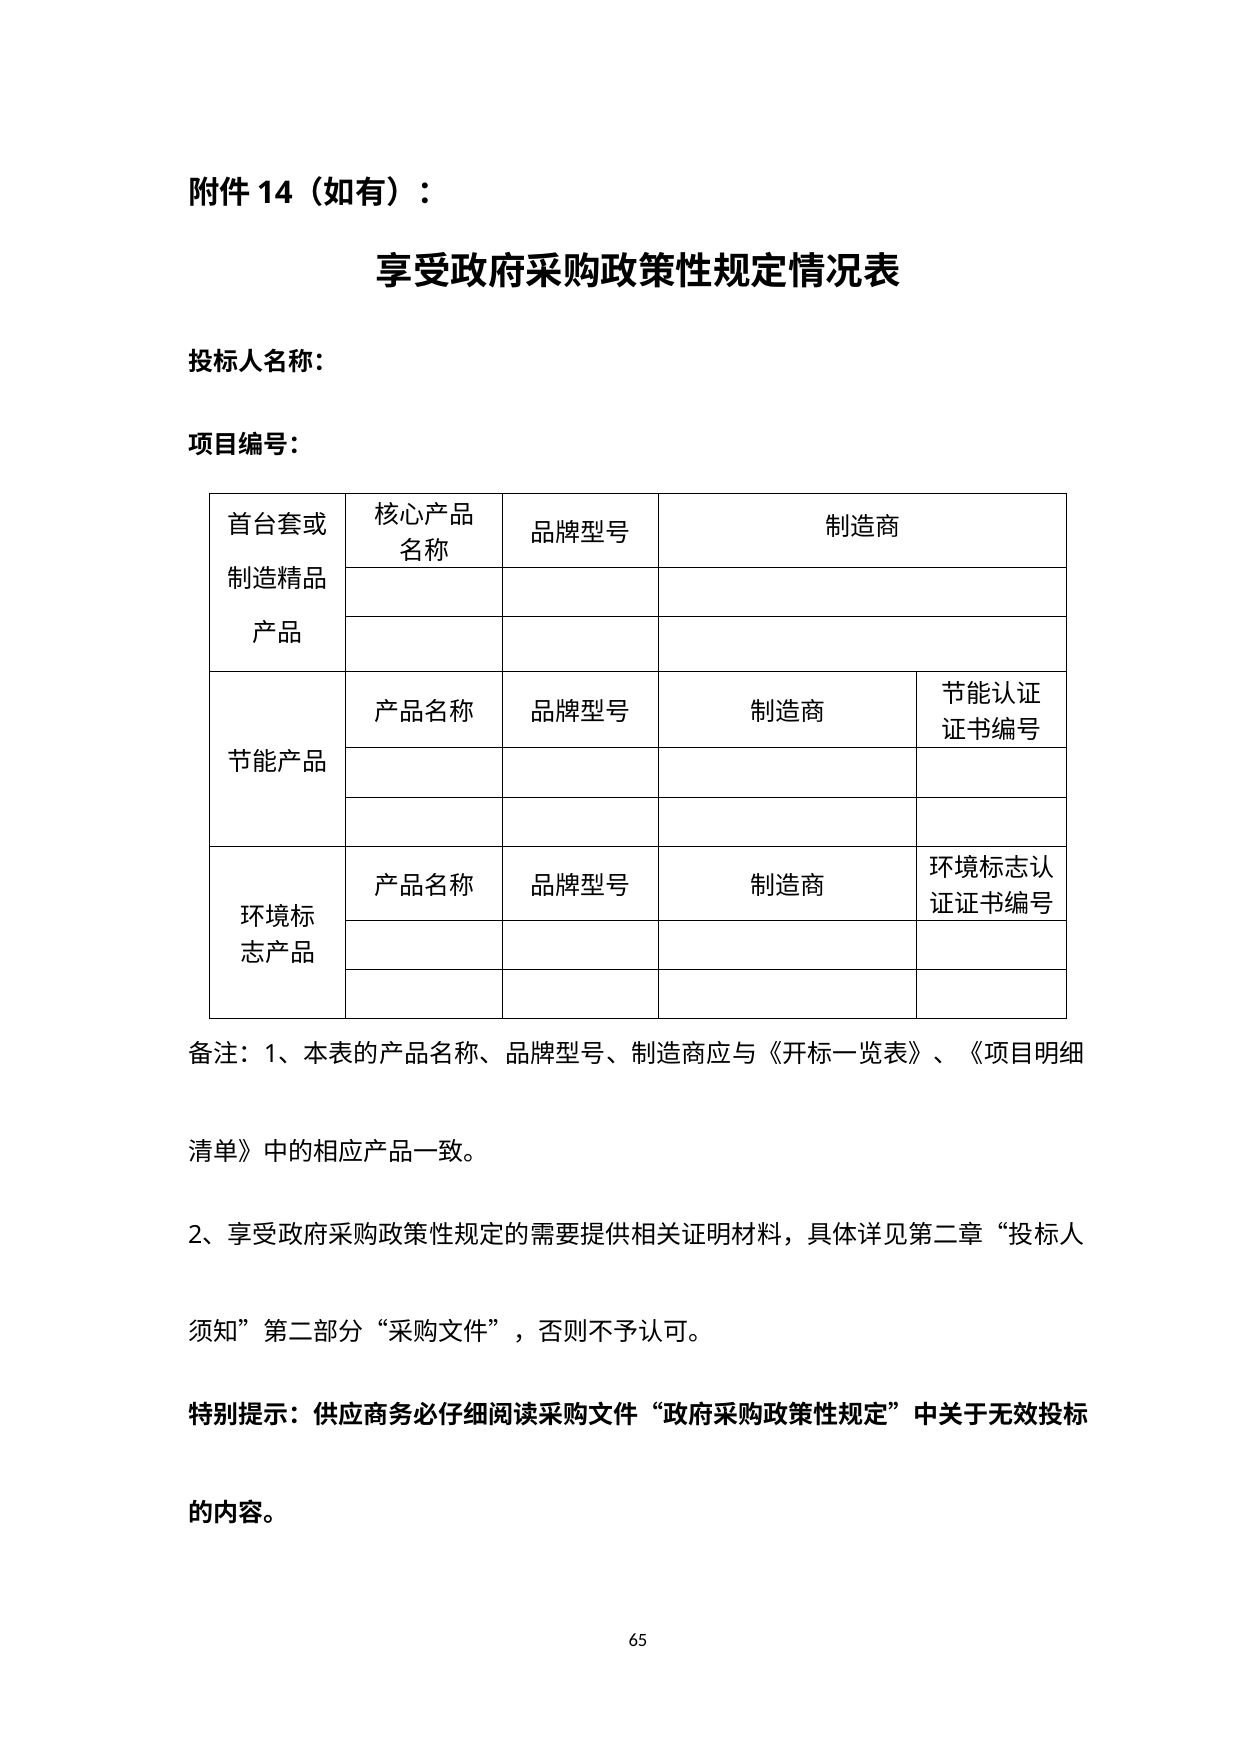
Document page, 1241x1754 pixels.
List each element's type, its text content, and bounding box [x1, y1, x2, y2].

table_cell 产品名称 [346, 672, 502, 747]
table_header 制造商 [659, 494, 1066, 567]
table_cell [346, 798, 502, 846]
table_cell 产品名称 [346, 847, 502, 919]
table_cell 环境标志认 证证书编号 [917, 847, 1066, 919]
table_cell [346, 921, 502, 969]
table_cell 节能产品 [210, 672, 345, 846]
table_cell [917, 798, 1066, 846]
text 投标人名称： [188, 327, 1088, 392]
table_cell [346, 568, 502, 616]
table_cell [659, 970, 916, 1018]
table_cell [659, 921, 916, 969]
table_cell [503, 748, 658, 797]
table_cell [346, 970, 502, 1018]
table_cell [346, 617, 502, 671]
table_cell [917, 748, 1066, 797]
text 2、享受政府采购政策性规定的需要提供相关证明材料，具体详见第二章“投标人须知”第二部分“采购文件”，否则不予认可。 [188, 1200, 1088, 1362]
table_cell [346, 748, 502, 797]
table_cell [917, 921, 1066, 969]
table_cell [659, 617, 1066, 671]
table_cell [503, 970, 658, 1018]
text 享受政府采购政策性规定情况表 [188, 241, 1088, 295]
table_header 核心产品 名称 [346, 494, 502, 567]
table_cell [659, 798, 916, 846]
table_cell 节能认证 证书编号 [917, 672, 1066, 747]
table_cell [659, 568, 1066, 616]
table_cell 制造商 [659, 847, 916, 919]
table_cell [503, 568, 658, 616]
table_cell [659, 748, 916, 797]
table_cell 品牌型号 [503, 847, 658, 919]
text 特别提示：供应商务必仔细阅读采购文件“政府采购政策性规定”中关于无效投标的内容。 [188, 1381, 1088, 1543]
table_header 首台套或制造精品产品 [210, 494, 345, 671]
table_cell 品牌型号 [503, 672, 658, 747]
text 项目编号： [188, 410, 1088, 475]
table_cell 环境标 志产品 [210, 847, 345, 1018]
text 备注：1、本表的产品名称、品牌型号、制造商应与《开标一览表》、《项目明细清单》中的相应产品一致。 [188, 1019, 1088, 1182]
table_cell [503, 617, 658, 671]
table_cell [503, 921, 658, 969]
table_cell [917, 970, 1066, 1018]
table_cell [503, 798, 658, 846]
text 附件14（如有）： [188, 167, 1088, 213]
table_cell 制造商 [659, 672, 916, 747]
table_header 品牌型号 [503, 494, 658, 567]
